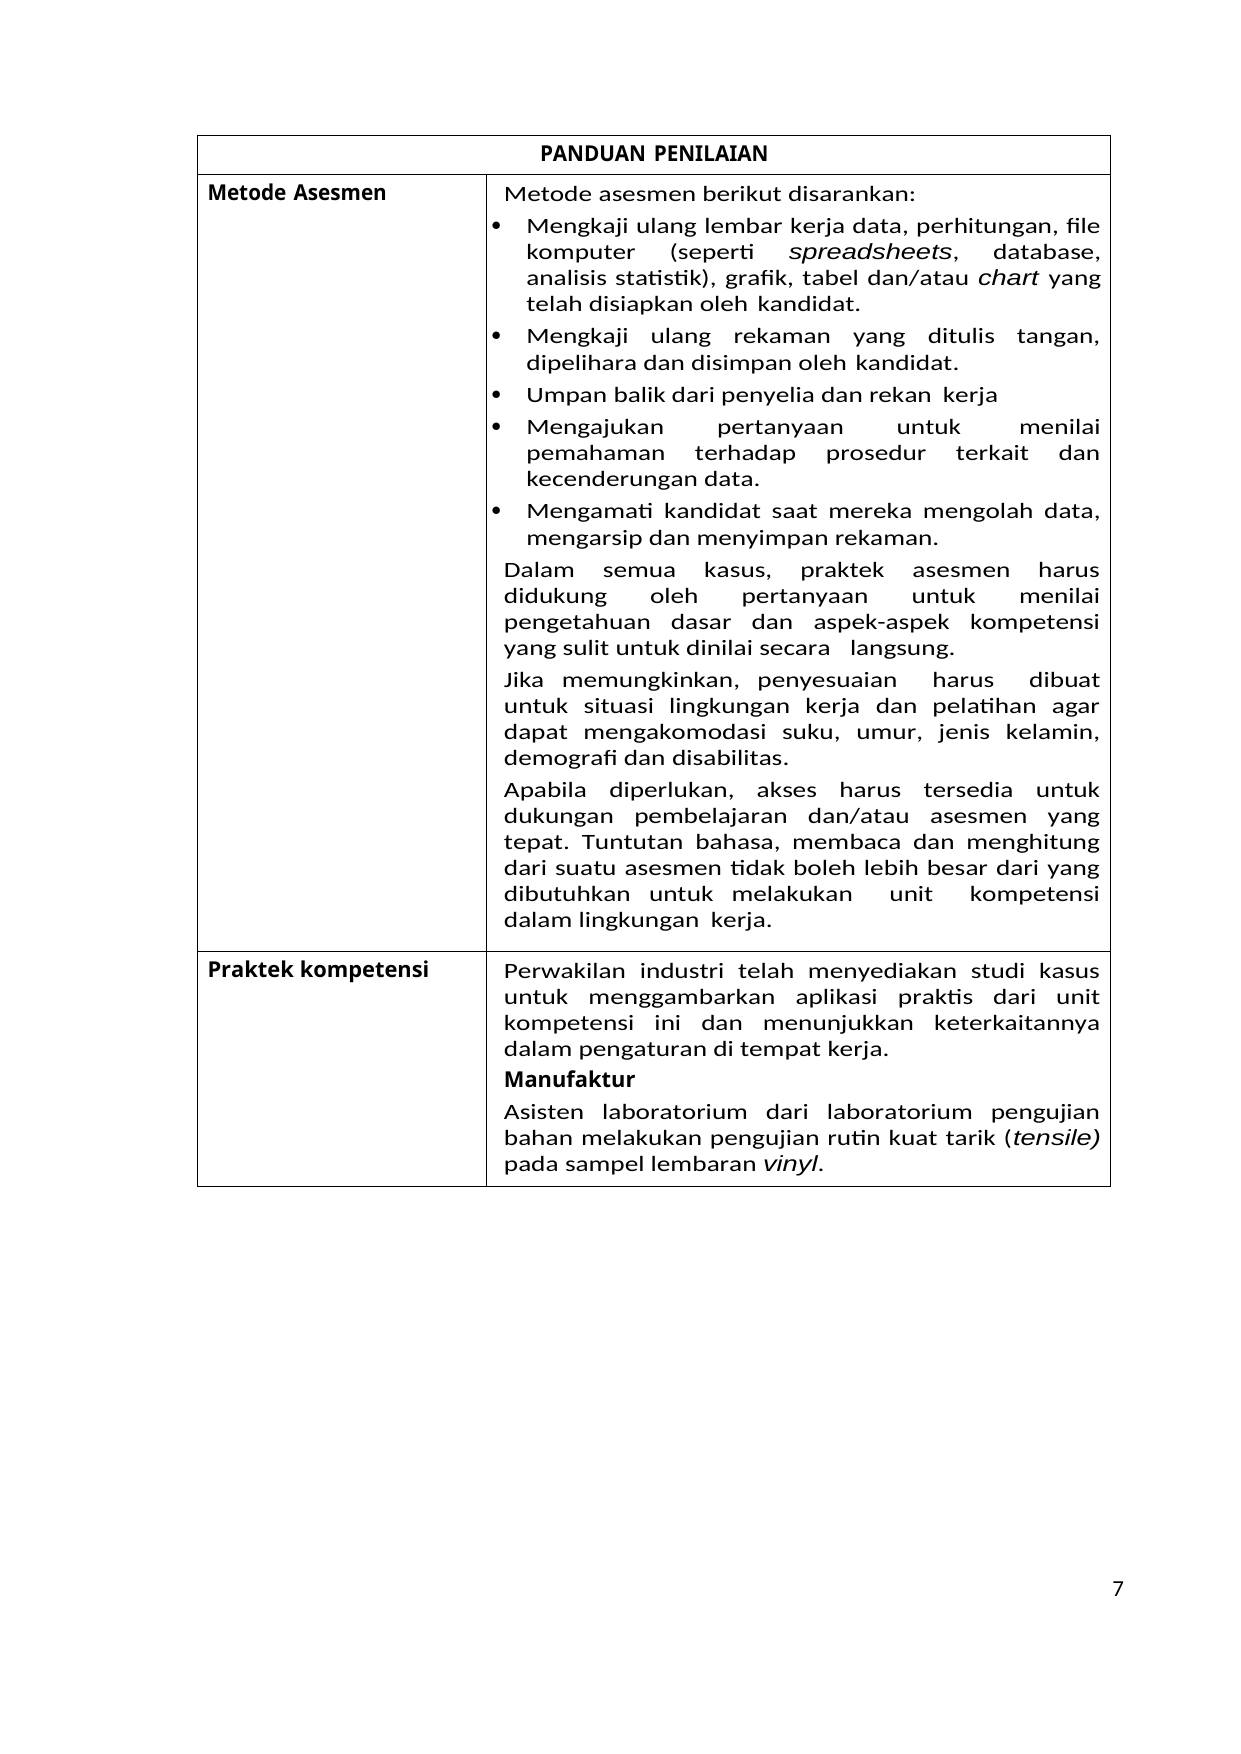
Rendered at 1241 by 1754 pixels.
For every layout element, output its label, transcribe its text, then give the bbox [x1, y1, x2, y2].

table_cell Metode Asesmen [198, 175, 486, 951]
table_header PANDUAN PENILAIAN [198, 136, 1110, 174]
table_cell Perwakilan industri telah menyediakan studi kasus untuk menggambarkan aplikasi praktis dari unit kompetensi ini dan menunjukkan keterkaitannya dalam pengaturan di tempat kerja. Manufaktur Asisten laboratorium dari laboratorium pengujian bahan melakukan pengujian rutin kuat tarik (tensile) pada sampel lembaran vinyl. [487, 952, 1110, 1186]
table_cell Metode asesmen berikut disarankan: Mengkaji ulang lembar kerja data, perhitungan, file komputer (seperti spreadsheets, database, analisis statistik), grafik, tabel dan/atau chart yang telah disiapkan oleh kandidat. Mengkaji ulang rekaman yang ditulis tangan, dipelihara dan disimpan oleh kandidat. Umpan balik dari penyelia dan rekan kerja Mengajukan pertanyaan untuk menilai pemahaman terhadap prosedur terkait dan kecenderungan data. Mengamati kandidat saat mereka mengolah data, mengarsip dan menyimpan rekaman. Dalam semua kasus, praktek asesmen harus didukung oleh pertanyaan untuk menilai pengetahuan dasar dan aspek-aspek kompetensi yang sulit untuk dinilai secara langsung. Jika memungkinkan, penyesuaian harus dibuat untuk situasi lingkungan kerja dan pelatihan agar dapat mengakomodasi suku, umur, jenis kelamin, demografi dan disabilitas. Apabila diperlukan, akses harus tersedia untuk dukungan pembelajaran dan/atau asesmen yang tepat. Tuntutan bahasa, membaca dan menghitung dari suatu asesmen tidak boleh lebih besar dari yang dibutuhkan untuk melakukan unit kompetensi dalam lingkungan kerja. [487, 175, 1110, 951]
table_cell Praktek kompetensi [198, 952, 486, 1186]
